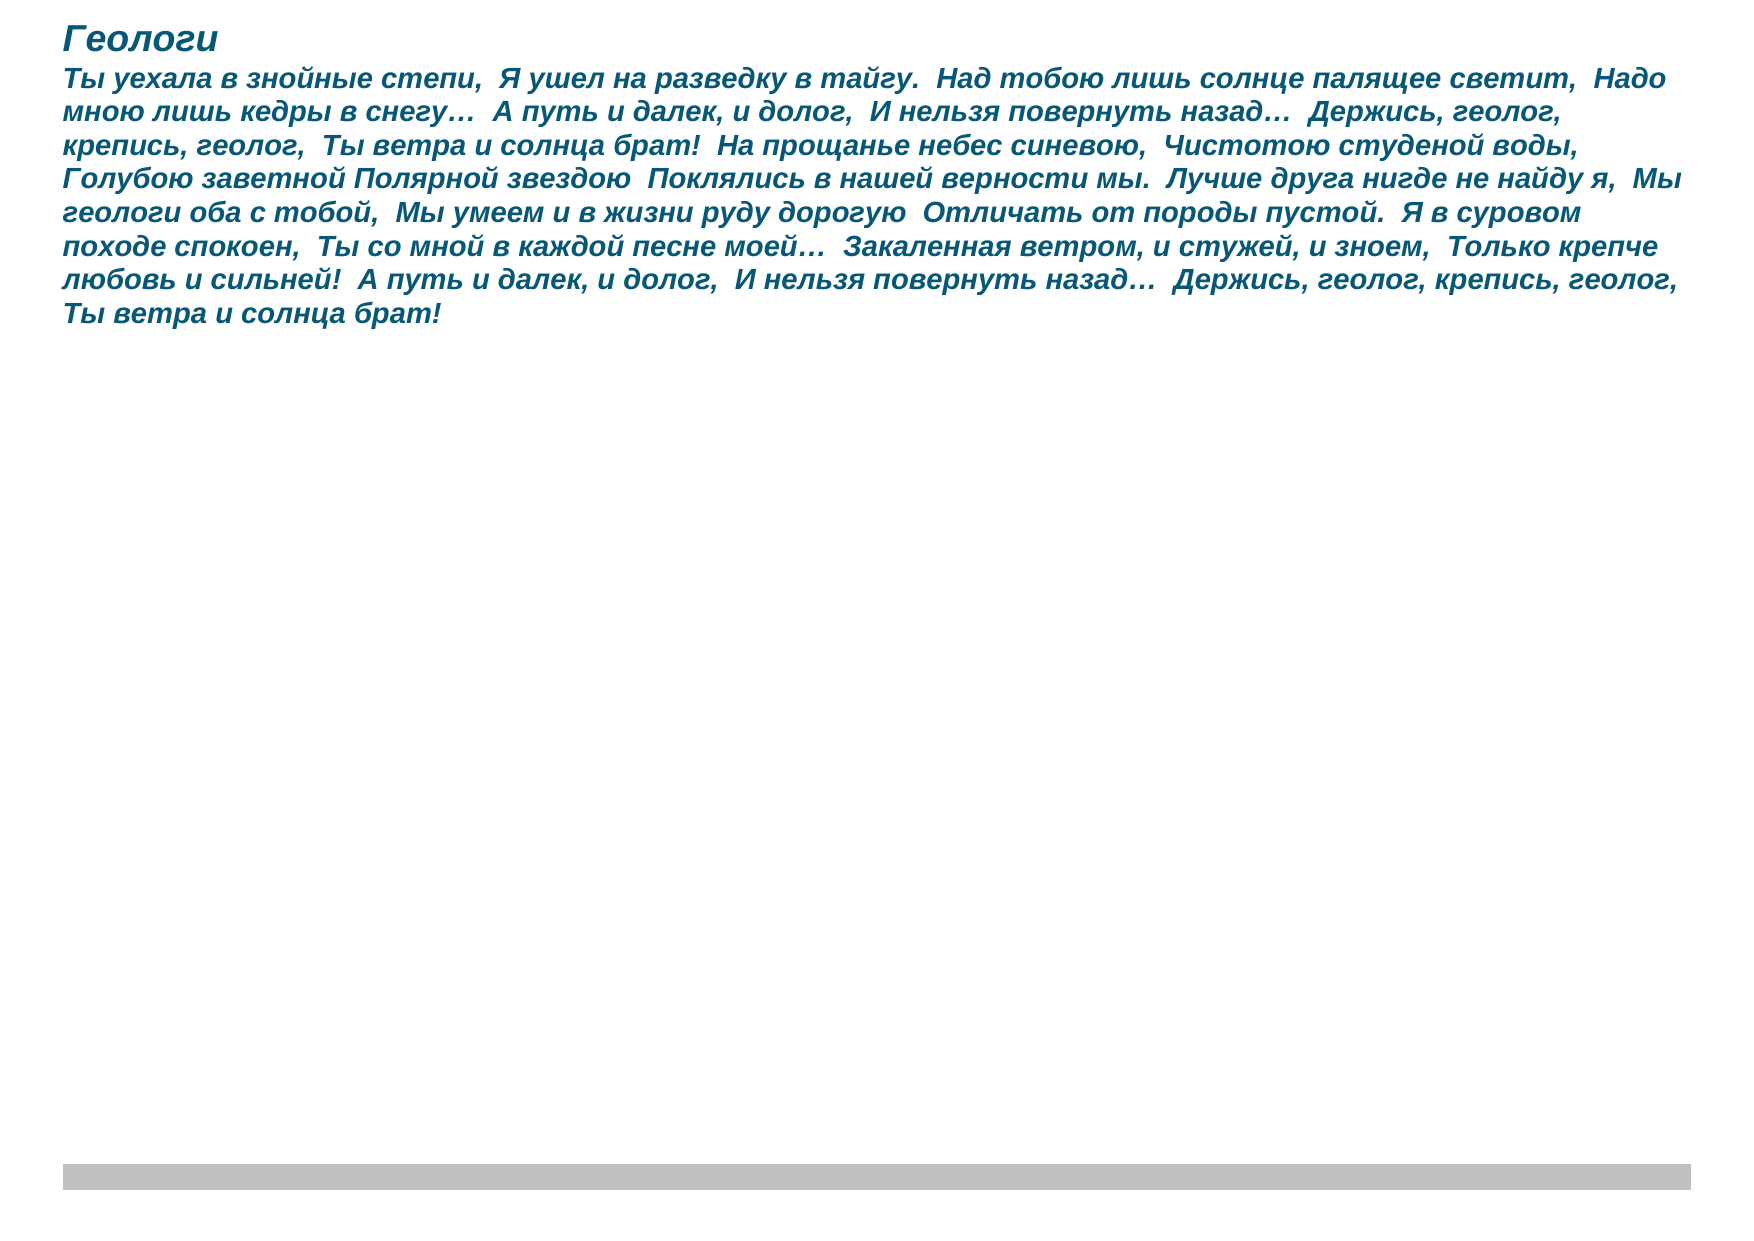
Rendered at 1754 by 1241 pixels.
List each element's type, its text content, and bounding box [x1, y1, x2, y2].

text Ты уехала в знойные степи, [62, 61, 1691, 329]
subtitle Геологи [62, 17, 1691, 60]
